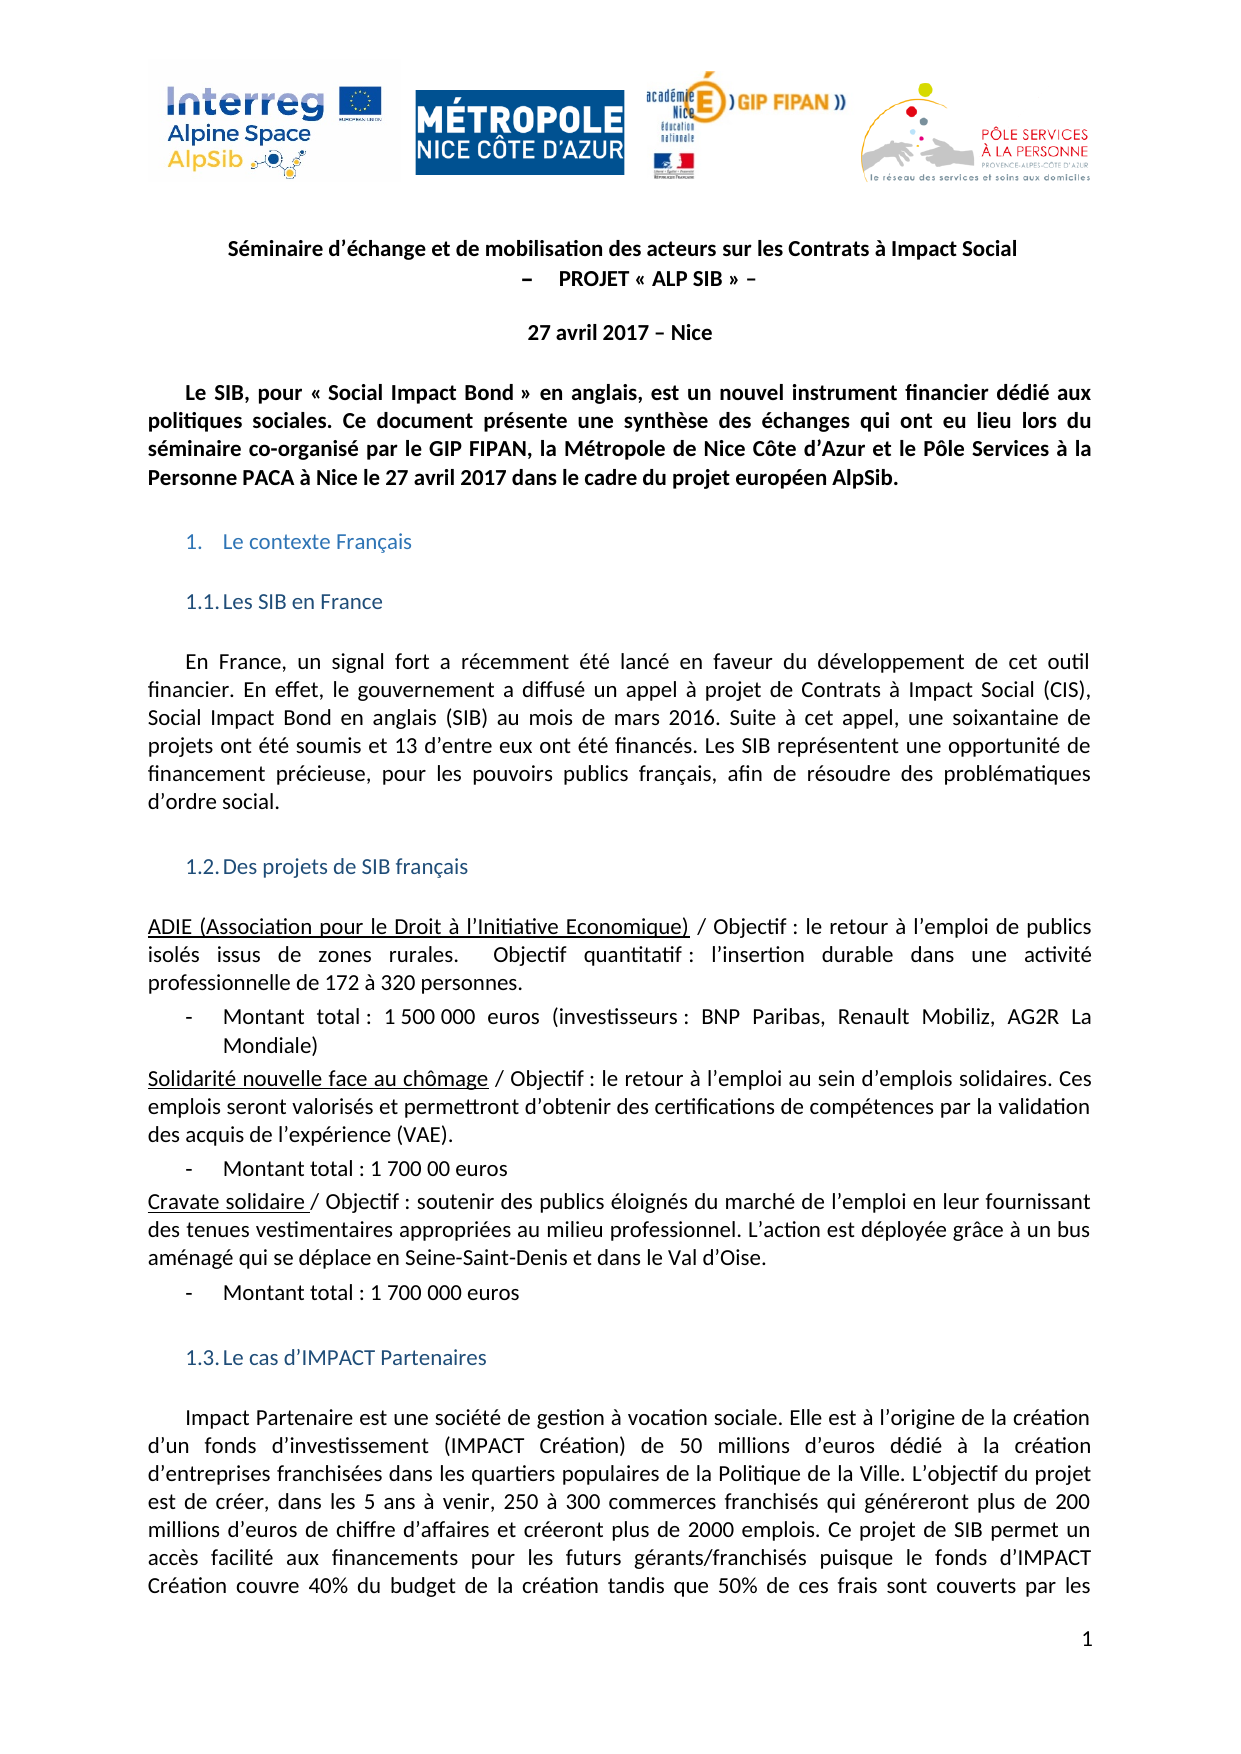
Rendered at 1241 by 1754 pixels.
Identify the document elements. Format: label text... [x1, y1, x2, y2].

subtitle Des projets de SIB français [185, 852, 1093, 880]
subtitle Les SIB en France [185, 587, 1093, 615]
list Montant total : 1 700 00 euros [185, 1152, 1093, 1183]
text Le SIB, pour « Social Impact Bond » en anglais, est un nouvel instrument financier dédié aux politiques sociales. Ce document présente une synthèse des échanges qui ont eu lieu lors du séminaire co-organisé par le GIP FIPAN, la Métropole de Nice Côte d’Azur et le Pôle Services à la Personne PACA à Nice le 27 avril 2017 dans le cadre du projet européen AlpSib. [148, 378, 1093, 491]
text ADIE (Association pour le Droit à l’Initiative Economique) / Objectif : le retour à l’emploi de publics isolés issus de zones rurales. Objectif quantitatif : l’insertion durable dans une activité professionnelle de 172 à 320 personnes. [148, 912, 1093, 996]
subtitle 27 avril 2017 – Nice [148, 318, 1093, 346]
text En France, un signal fort a récemment été lancé en faveur du développement de cet outil financier. En effet, le gouvernement a diffusé un appel à projet de Contrats à Impact Social (CIS), Social Impact Bond en anglais (SIB) au mois de mars 2016. Suite à cet appel, une soixantaine de projets ont été soumis et 13 d’entre eux ont été financés. Les SIB représentent une opportunité de financement précieuse, pour les pouvoirs publics français, afin de résoudre des problématiques d’ordre social. [148, 647, 1093, 816]
subtitle Le cas d’IMPACT Partenaires [185, 1343, 1093, 1371]
list Montant total : 1 500 000 euros (investisseurs : BNP Paribas, Renault Mobiliz, AG2R La Mondiale) [185, 1000, 1093, 1059]
picture [147, 59, 401, 182]
picture [646, 71, 1093, 183]
text Cravate solidaire / Objectif : soutenir des publics éloignés du marché de l’emploi en leur fournissant des tenues vestimentaires appropriées au milieu professionnel. L’action est déployée grâce à un bus aménagé qui se déplace en Seine-Saint-Denis et dans le Val d’Oise. [148, 1187, 1093, 1271]
picture [415, 90, 625, 175]
subtitle Séminaire d’échange et de mobilisation des acteurs sur les Contrats à Impact Social [148, 234, 1093, 262]
subtitle PROJET « ALP SIB » – [185, 262, 1093, 293]
text Solidarité nouvelle face au chômage / Objectif : le retour à l’emploi au sein d’emplois solidaires. Ces emplois seront valorisés et permettront d’obtenir des certifications de compétences par la validation des acquis de l’expérience (VAE). [148, 1064, 1093, 1148]
list Montant total : 1 700 000 euros [185, 1276, 1093, 1307]
subtitle Le contexte Français [185, 527, 1093, 555]
